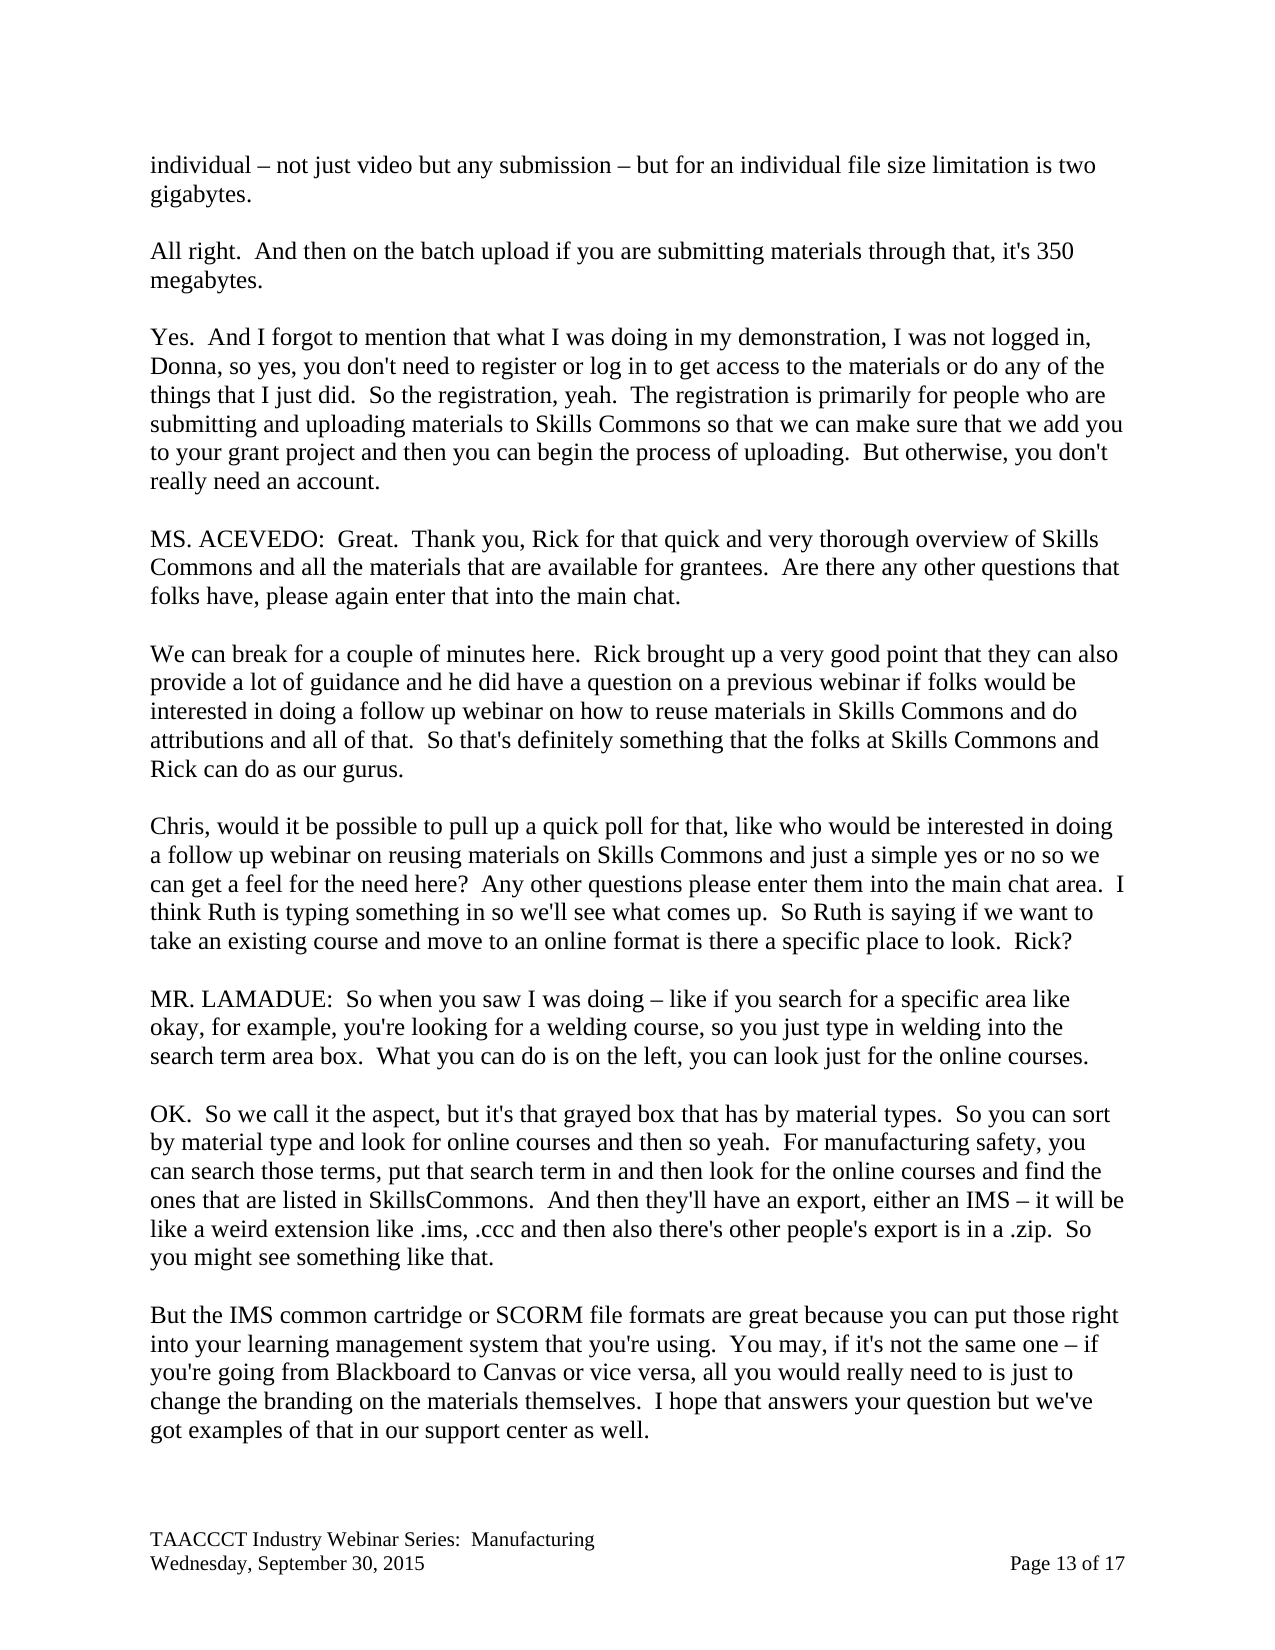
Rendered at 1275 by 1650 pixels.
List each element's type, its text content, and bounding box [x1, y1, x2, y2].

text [150, 150, 1125, 207]
text Chris, would it be possible to pull up a quick poll for that, like who would be interested in doing a follow up webinar on reusing materials on Skills Commons and just a simple yes or no so we can get a feel for the need here? Any other questions please enter them into the main chat area. I think Ruth is typing something in so we'll see what comes up. So Ruth is saying if we want to take an existing course and move to an online format is there a specific place to look. Rick? [150, 811, 1125, 955]
text All right. And then on the batch upload if you are submitting materials through that, it's 350 megabytes. [150, 236, 1125, 294]
text OK. So we call it the aspect, but it's that grayed box that has by material types. So you can sort by material type and look for online courses and then so yeah. For manufacturing safety, you can search those terms, put that search term in and then look for the online courses and find the ones that are listed in SkillsCommons. And then they'll have an export, either an IMS – it will be like a weird extension like .ims, .ccc and then also there's other people's export is in a .zip. So you might see something like that. [150, 1099, 1125, 1271]
text Yes. And I forgot to mention that what I was doing in my demonstration, I was not logged in, Donna, so yes, you don't need to register or log in to get access to the materials or do any of the things that I just did. So the registration, yeah. The registration is primarily for people who are submitting and uploading materials to Skills Commons so that we can make sure that we add you to your grant project and then you can begin the process of uploading. But otherwise, you don't really need an account. [150, 322, 1125, 495]
text But the IMS common cartridge or SCORM file formats are great because you can put those right into your learning management system that you're using. You may, if it's not the same one – if you're going from Blackboard to Canvas or vice versa, all you would really need to is just to change the branding on the materials themselves. I hope that answers your question but we've got examples of that in our support center as well. [150, 1300, 1125, 1444]
text MR. LAMADUE: So when you saw I was doing – like if you search for a specific area like okay, for example, you're looking for a welding course, so you just type in welding into the search term area box. What you can do is on the left, you can look just for the online courses. [150, 984, 1125, 1070]
text We can break for a couple of minutes here. Rick brought up a very good point that they can also provide a lot of guidance and he did have a question on a previous webinar if folks would be interested in doing a follow up webinar on how to reuse materials in Skills Commons and do attributions and all of that. So that's definitely something that the folks at Skills Commons and Rick can do as our gurus. [150, 639, 1125, 782]
text MS. ACEVEDO: Great. Thank you, Rick for that quick and very thorough overview of Skills Commons and all the materials that are available for grantees. Are there any other questions that folks have, please again enter that into the main chat. [150, 524, 1125, 610]
